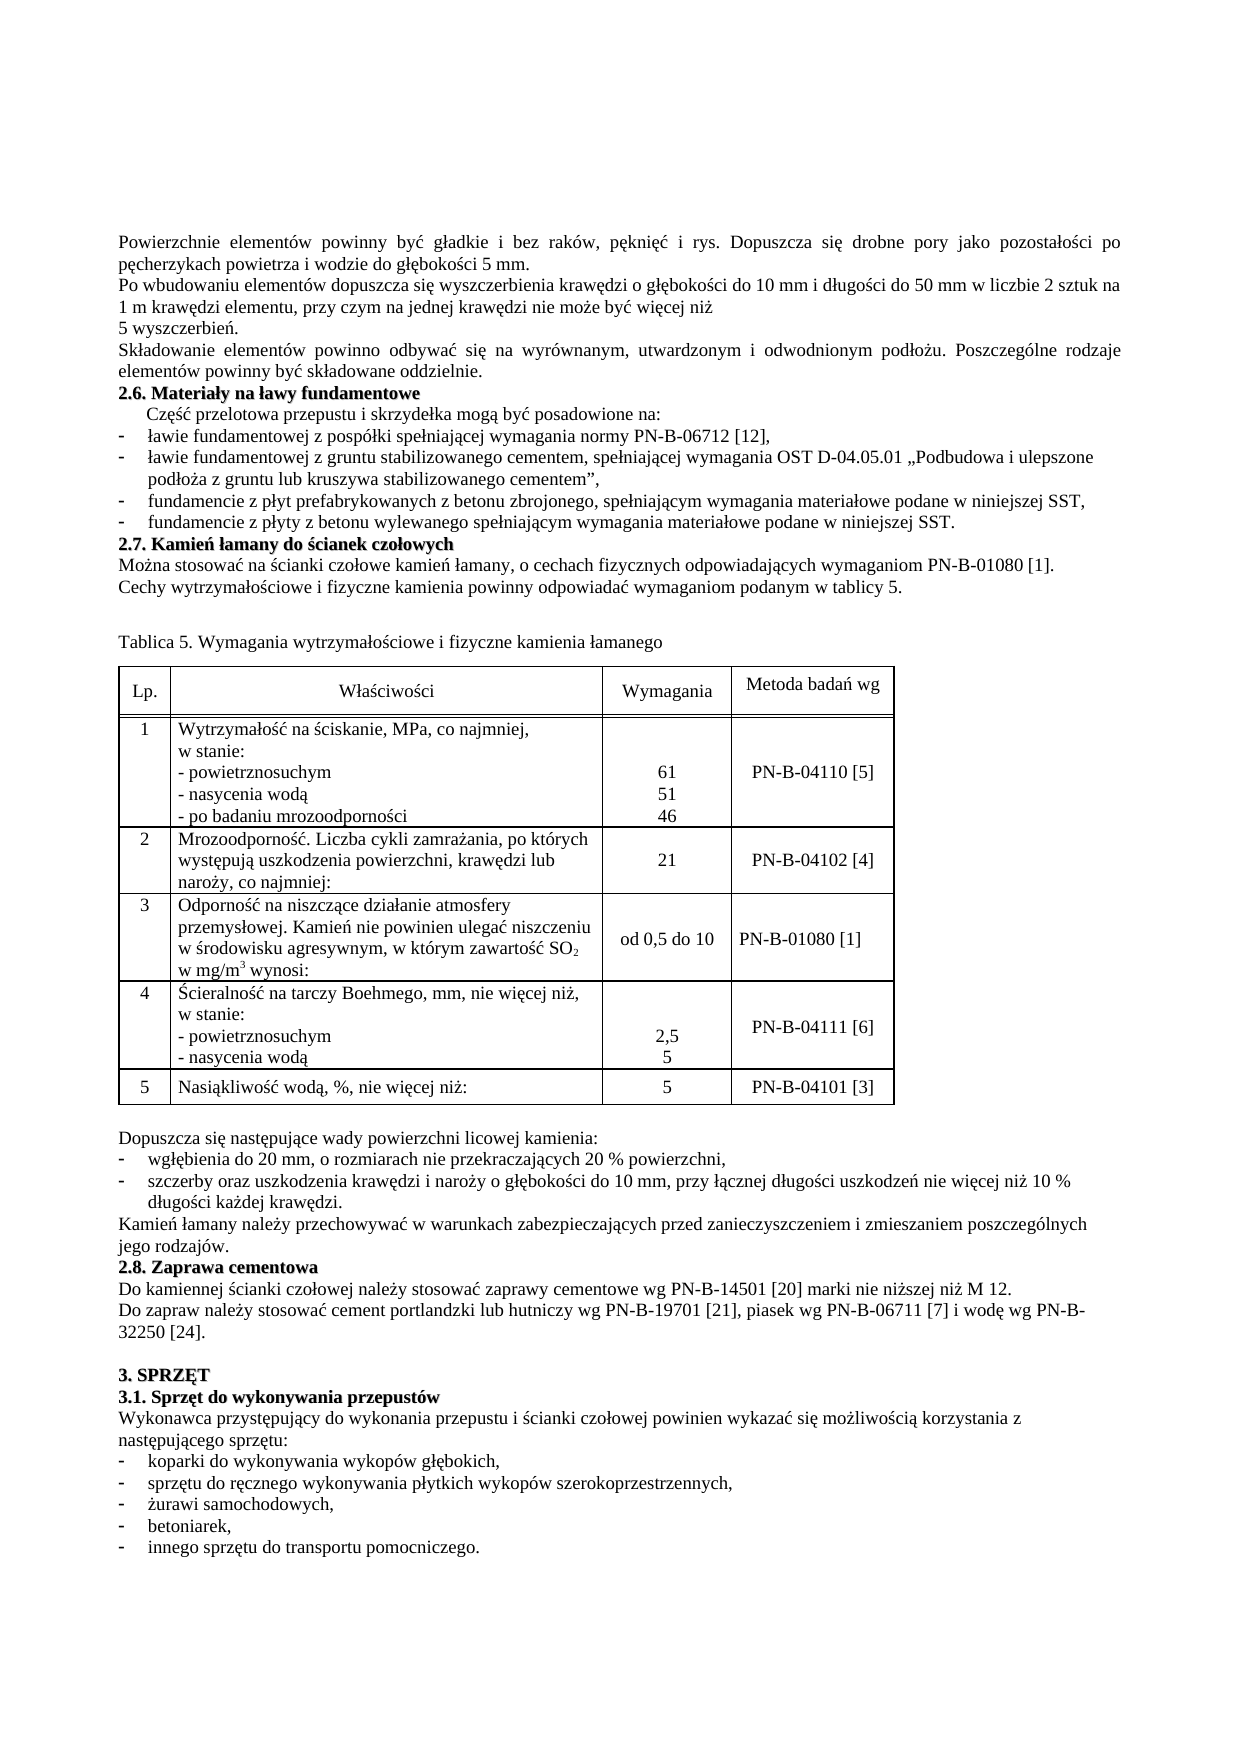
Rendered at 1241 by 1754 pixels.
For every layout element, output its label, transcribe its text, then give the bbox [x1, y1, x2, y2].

subtitle 3. SPRZĘT [118, 1364, 1122, 1386]
subtitle 2.7. Kamień łamany do ścianek czołowych [118, 533, 1122, 554]
text Do zapraw należy stosować cement portlandzki lub hutniczy wg PN-B-19701 [21], piasek wg PN-B-06711 [7] i wodę wg PN-B-32250 [24]. [118, 1299, 1122, 1342]
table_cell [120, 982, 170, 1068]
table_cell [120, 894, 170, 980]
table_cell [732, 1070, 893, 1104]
text Wykonawca przystępujący do wykonania przepustu i ścianki czołowej powinien wykazać się możliwością korzystania z następującego sprzętu: [118, 1407, 1122, 1450]
list ławie fundamentowej z pospółki spełniającej wymagania normy PN-B-06712 [12], [118, 425, 1122, 446]
text Część przelotowa przepustu i skrzydełka mogą być posadowione na: [118, 403, 1122, 425]
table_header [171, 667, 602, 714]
subtitle 2.6. Materiały na ławy fundamentowe [118, 382, 1122, 403]
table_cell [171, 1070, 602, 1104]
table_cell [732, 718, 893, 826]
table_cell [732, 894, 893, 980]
text Dopuszcza się następujące wady powierzchni licowej kamienia: [118, 1127, 1122, 1148]
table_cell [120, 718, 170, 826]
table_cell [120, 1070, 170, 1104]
list koparki do wykonywania wykopów głębokich, [118, 1450, 1122, 1472]
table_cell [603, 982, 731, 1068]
list innego sprzętu do transportu pomocniczego. [118, 1536, 1122, 1558]
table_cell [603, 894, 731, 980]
subtitle 2.8. Zaprawa cementowa [118, 1256, 1122, 1278]
list wgłębienia do , o rozmiarach nie przekraczających 20 % powierzchni, [118, 1148, 1122, 1170]
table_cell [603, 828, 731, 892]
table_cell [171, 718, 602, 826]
subtitle 3.1. Sprzęt do wykonywania przepustów [118, 1386, 1122, 1407]
text 5 wyszczerbień. [118, 317, 1122, 339]
text Składowanie elementów powinno odbywać się na wyrównanym, utwardzonym i odwodnionym podłożu. Poszczególne rodzaje elementów powinny być składowane oddzielnie. [118, 339, 1122, 382]
list szczerby oraz uszkodzenia krawędzi i naroży o głębokości do , przy łącznej długości uszkodzeń nie więcej niż 10 % długości każdej krawędzi. [118, 1170, 1122, 1213]
list fundamencie z płyt prefabrykowanych z betonu zbrojonego, spełniającym wymagania materiałowe podane w niniejszej SST, [118, 489, 1122, 511]
text Do kamiennej ścianki czołowej należy stosować zaprawy cementowe wg PN-B-14501 [20] marki nie niższej niż M 12. [118, 1278, 1122, 1299]
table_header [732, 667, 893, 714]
list fundamencie z płyty z betonu wylewanego spełniającym wymagania materiałowe podane w niniejszej SST. [118, 511, 1122, 533]
text Tablica 5. Wymagania wytrzymałościowe i fizyczne kamienia łamanego [118, 631, 1122, 653]
list żurawi samochodowych, [118, 1493, 1122, 1515]
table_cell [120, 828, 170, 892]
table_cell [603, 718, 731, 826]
list betoniarek, [118, 1515, 1122, 1536]
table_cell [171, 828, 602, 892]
text Można stosować na ścianki czołowe kamień łamany, o cechach fizycznych odpowiadających wymaganiom PN-B-01080 [1]. [118, 554, 1122, 576]
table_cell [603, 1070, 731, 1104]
text Cechy wytrzymałościowe i fizyczne kamienia powinny odpowiadać wymaganiom podanym w tablicy 5. [118, 576, 1122, 597]
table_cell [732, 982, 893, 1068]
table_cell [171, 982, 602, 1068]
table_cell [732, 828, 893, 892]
text Powierzchnie elementów powinny być gładkie i bez raków, pęknięć i rys. Dopuszcza się drobne pory jako pozostałości po pęcherzykach powietrza i wodzie do głębokości . [118, 231, 1122, 274]
text Po wbudowaniu elementów dopuszcza się wyszczerbienia krawędzi o głębokości do i długości do w liczbie 2 sztuk na krawędzi elementu, przy czym na jednej krawędzi nie może być więcej niż [118, 274, 1122, 317]
text Kamień łamany należy przechowywać w warunkach zabezpieczających przed zanieczyszczeniem i zmieszaniem poszczególnych jego rodzajów. [118, 1213, 1122, 1256]
list ławie fundamentowej z gruntu stabilizowanego cementem, spełniającej wymagania OST D-04.05.01 „Podbudowa i ulepszone podłoża z gruntu lub kruszywa stabilizowanego cementem”, [118, 446, 1122, 489]
list sprzętu do ręcznego wykonywania płytkich wykopów szerokoprzestrzennych, [118, 1472, 1122, 1493]
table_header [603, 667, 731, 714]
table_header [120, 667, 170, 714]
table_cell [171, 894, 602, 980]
